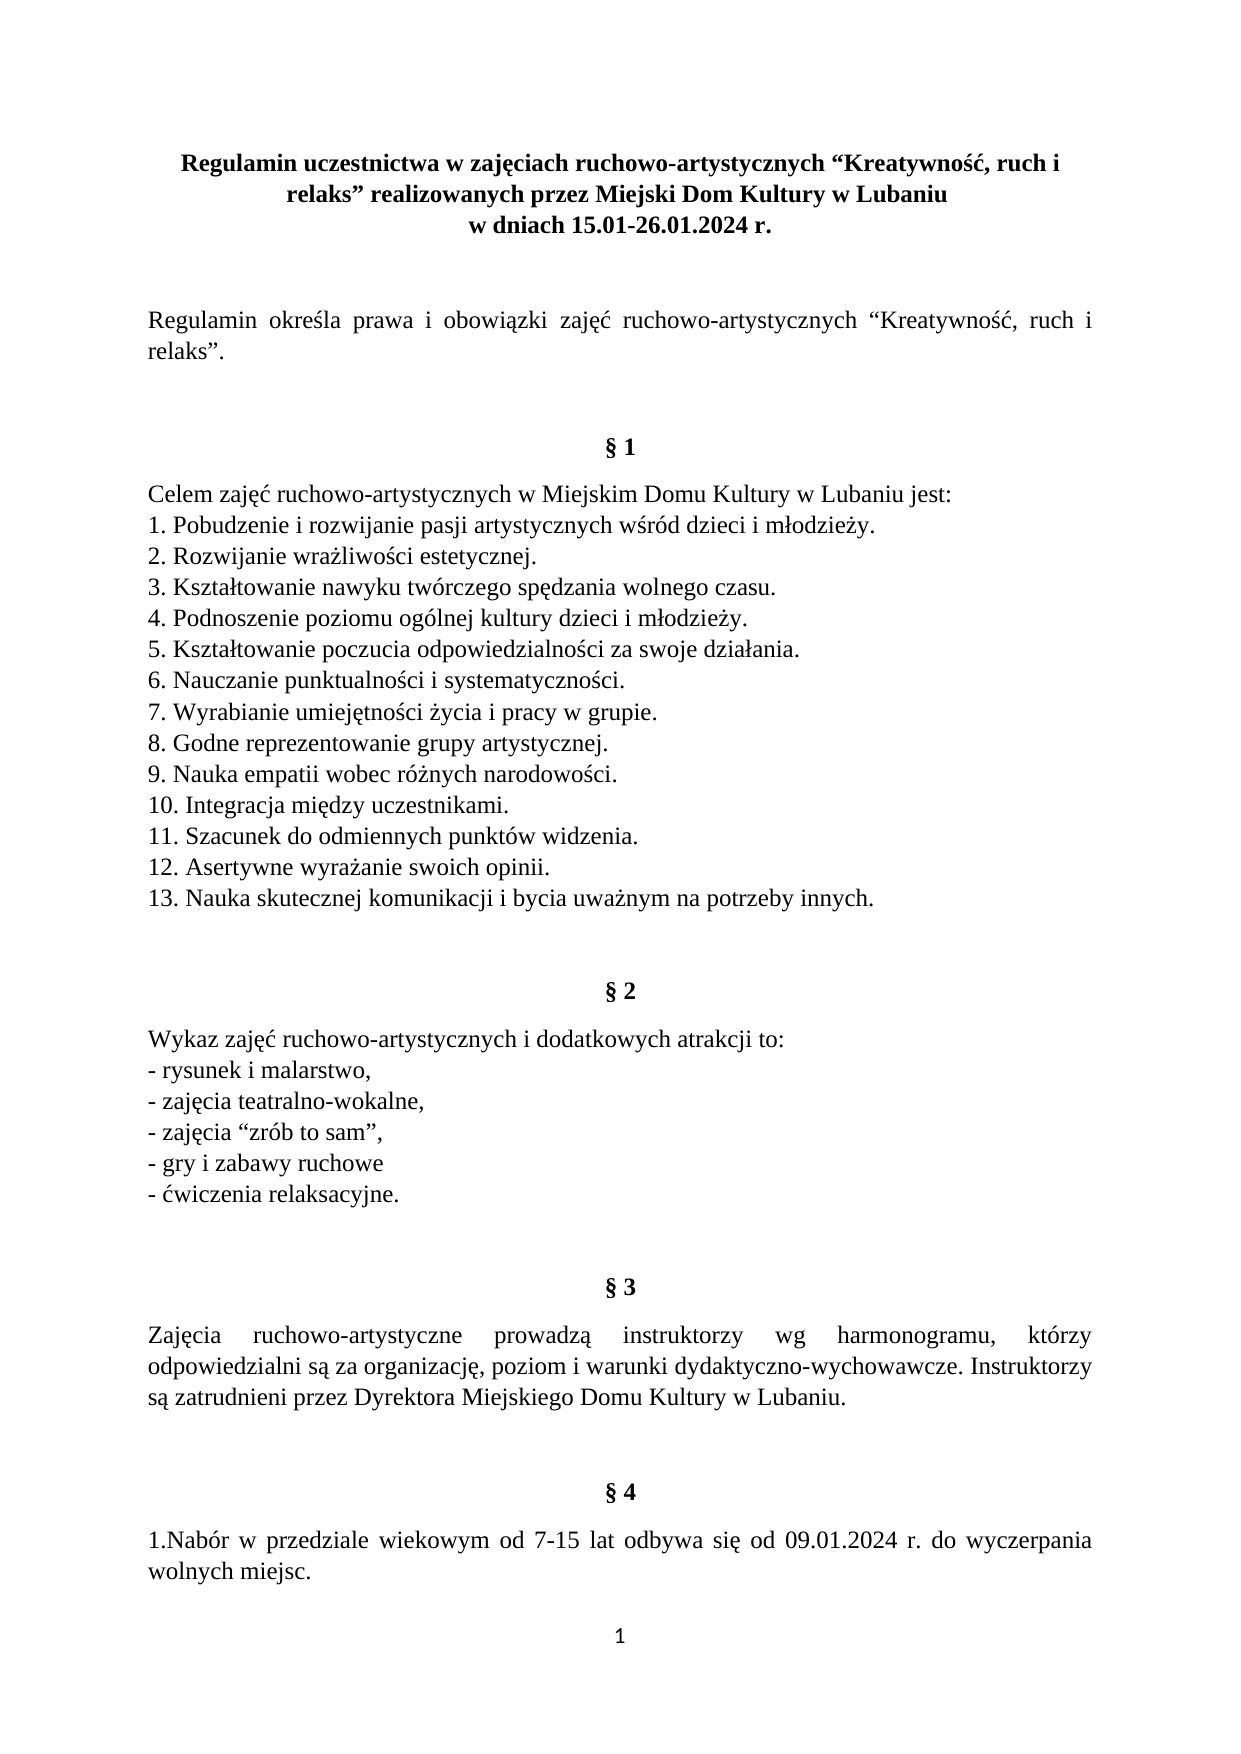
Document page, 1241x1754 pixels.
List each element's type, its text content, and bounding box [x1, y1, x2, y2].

text § 4 [148, 1477, 1093, 1506]
text 6. Nauczanie punktualności i systematyczności. [148, 666, 1093, 694]
text Zajęcia ruchowo-artystyczne prowadzą instruktorzy wg harmonogramu, którzy odpowiedzialni są za organizację, poziom i warunki dydaktyczno-wychowawcze. Instruktorzy są zatrudnieni przez Dyrektora Miejskiego Domu Kultury w Lubaniu. [148, 1320, 1093, 1411]
text 5. Kształtowanie poczucia odpowiedzialności za swoje działania. [148, 634, 1093, 663]
text - rysunek i malarstwo, [148, 1055, 1093, 1083]
text 8. Godne reprezentowanie grupy artystycznej. [148, 728, 1093, 756]
text 3. Kształtowanie nawyku twórczego spędzania wolnego czasu. [148, 572, 1093, 601]
text 4. Podnoszenie poziomu ogólnej kultury dzieci i młodzieży. [148, 603, 1093, 632]
text - zajęcia “zrób to sam”, [148, 1117, 1093, 1146]
text 7. Wyrabianie umiejętności życia i pracy w grupie. [148, 697, 1093, 725]
text Regulamin uczestnictwa w zajęciach ruchowo-artystycznych “Kreatywność, ruch i relaks” realizowanych przez Miejski Dom Kultury w Lubaniu w dniach 15.01-26.01.2024 r. [148, 148, 1093, 238]
text § 2 [148, 976, 1093, 1005]
text Wykaz zajęć ruchowo-artystycznych i dodatkowych atrakcji to: [148, 1024, 1093, 1052]
text 10. Integracja między uczestnikami. [148, 790, 1093, 818]
text Celem zajęć ruchowo-artystycznych w Miejskim Domu Kultury w Lubaniu jest: [148, 479, 1093, 508]
text 2. Rozwijanie wrażliwości estetycznej. [148, 541, 1093, 570]
text - gry i zabawy ruchowe [148, 1148, 1093, 1177]
text 1.Nabór w przedziale wiekowym od 7-15 lat odbywa się od 09.01.2024 r. do wyczerpania wolnych miejsc. [148, 1525, 1093, 1585]
text Regulamin określa prawa i obowiązki zajęć ruchowo-artystycznych “Kreatywność, ruch i relaks”. [148, 305, 1093, 365]
text 1. Pobudzenie i rozwijanie pasji artystycznych wśród dzieci i młodzieży. [148, 510, 1093, 539]
text - zajęcia teatralno-wokalne, [148, 1086, 1093, 1114]
text - ćwiczenia relaksacyjne. [148, 1179, 1093, 1208]
text § 1 [148, 432, 1093, 460]
text 13. Nauka skutecznej komunikacji i bycia uważnym na potrzeby innych. [148, 883, 1093, 912]
text 9. Nauka empatii wobec różnych narodowości. [148, 759, 1093, 787]
text 12. Asertywne wyrażanie swoich opinii. [148, 852, 1093, 881]
text § 3 [148, 1272, 1093, 1301]
text 11. Szacunek do odmiennych punktów widzenia. [148, 821, 1093, 849]
